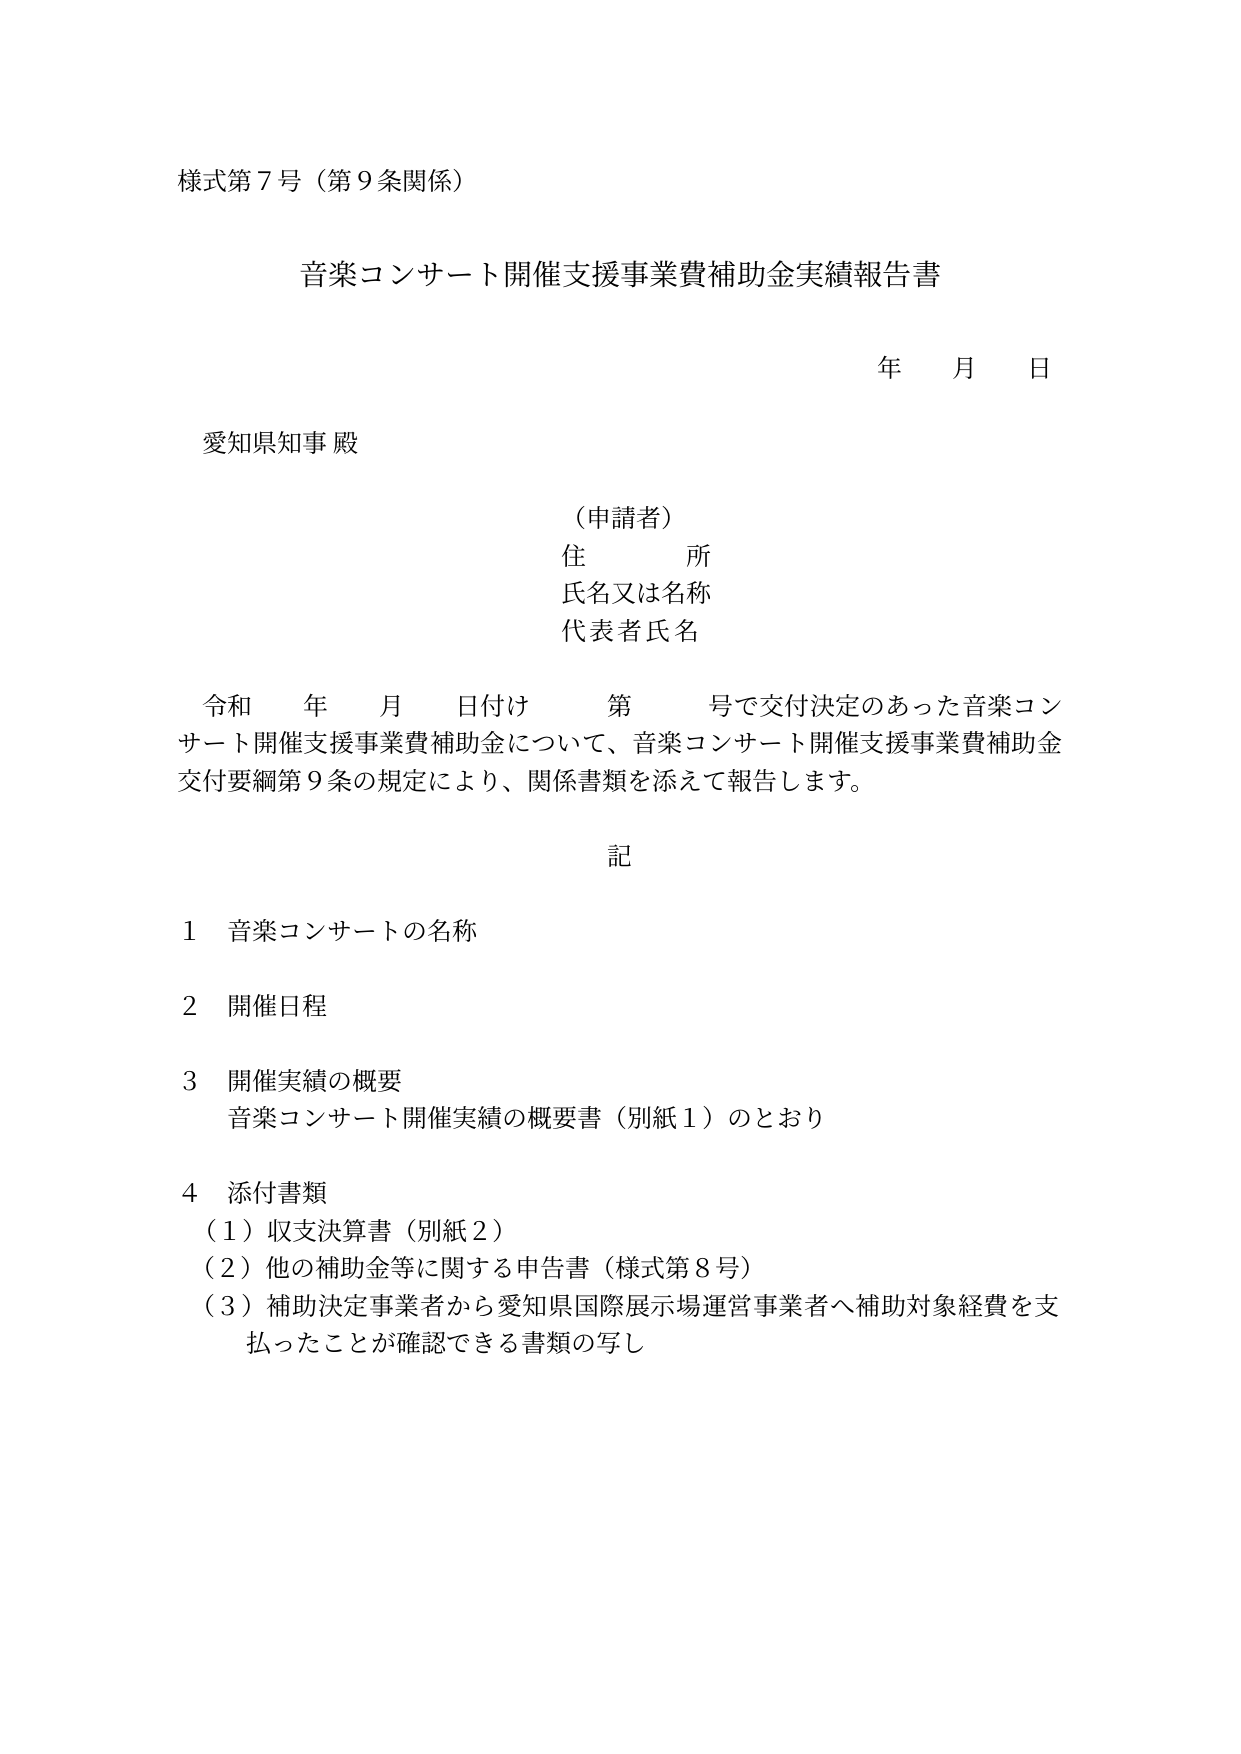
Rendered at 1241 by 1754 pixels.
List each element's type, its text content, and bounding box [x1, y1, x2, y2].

text １ 音楽コンサートの名称 [177, 911, 1063, 948]
text ３ 開催実績の概要 [177, 1061, 1063, 1098]
text ２ 開催日程 [177, 986, 1063, 1023]
text 音楽コンサート開催実績の概要書（別紙１）のとおり [177, 1098, 1063, 1136]
text 記 [177, 836, 1063, 873]
text ４ 添付書類 [177, 1173, 1063, 1211]
text （１）収支決算書（別紙２） [177, 1211, 1063, 1248]
text 代表者氏名 [561, 611, 1063, 648]
text （３）補助決定事業者から愛知県国際展示場運営事業者へ補助対象経費を支払ったことが確認できる書類の写し [190, 1286, 1063, 1361]
text 令和 年 月 日付け 第 号で交付決定のあった音楽コンサート開催支援事業費補助金について、音楽コンサート開催支援事業費補助金交付要綱第９条の規定により、関係書類を添えて報告します。 [177, 686, 1063, 798]
text （申請者） [561, 498, 1063, 536]
text 住 所 [561, 536, 1063, 573]
text 音楽コンサート開催支援事業費補助金実績報告書 [177, 236, 1063, 311]
text 氏名又は名称 [561, 573, 1063, 611]
text （２）他の補助金等に関する申告書（様式第８号） [190, 1248, 1063, 1286]
text 愛知県知事 殿 [177, 423, 1063, 461]
text 年 月 日 [177, 348, 1063, 386]
text 様式第７号（第９条関係） [177, 161, 1063, 198]
